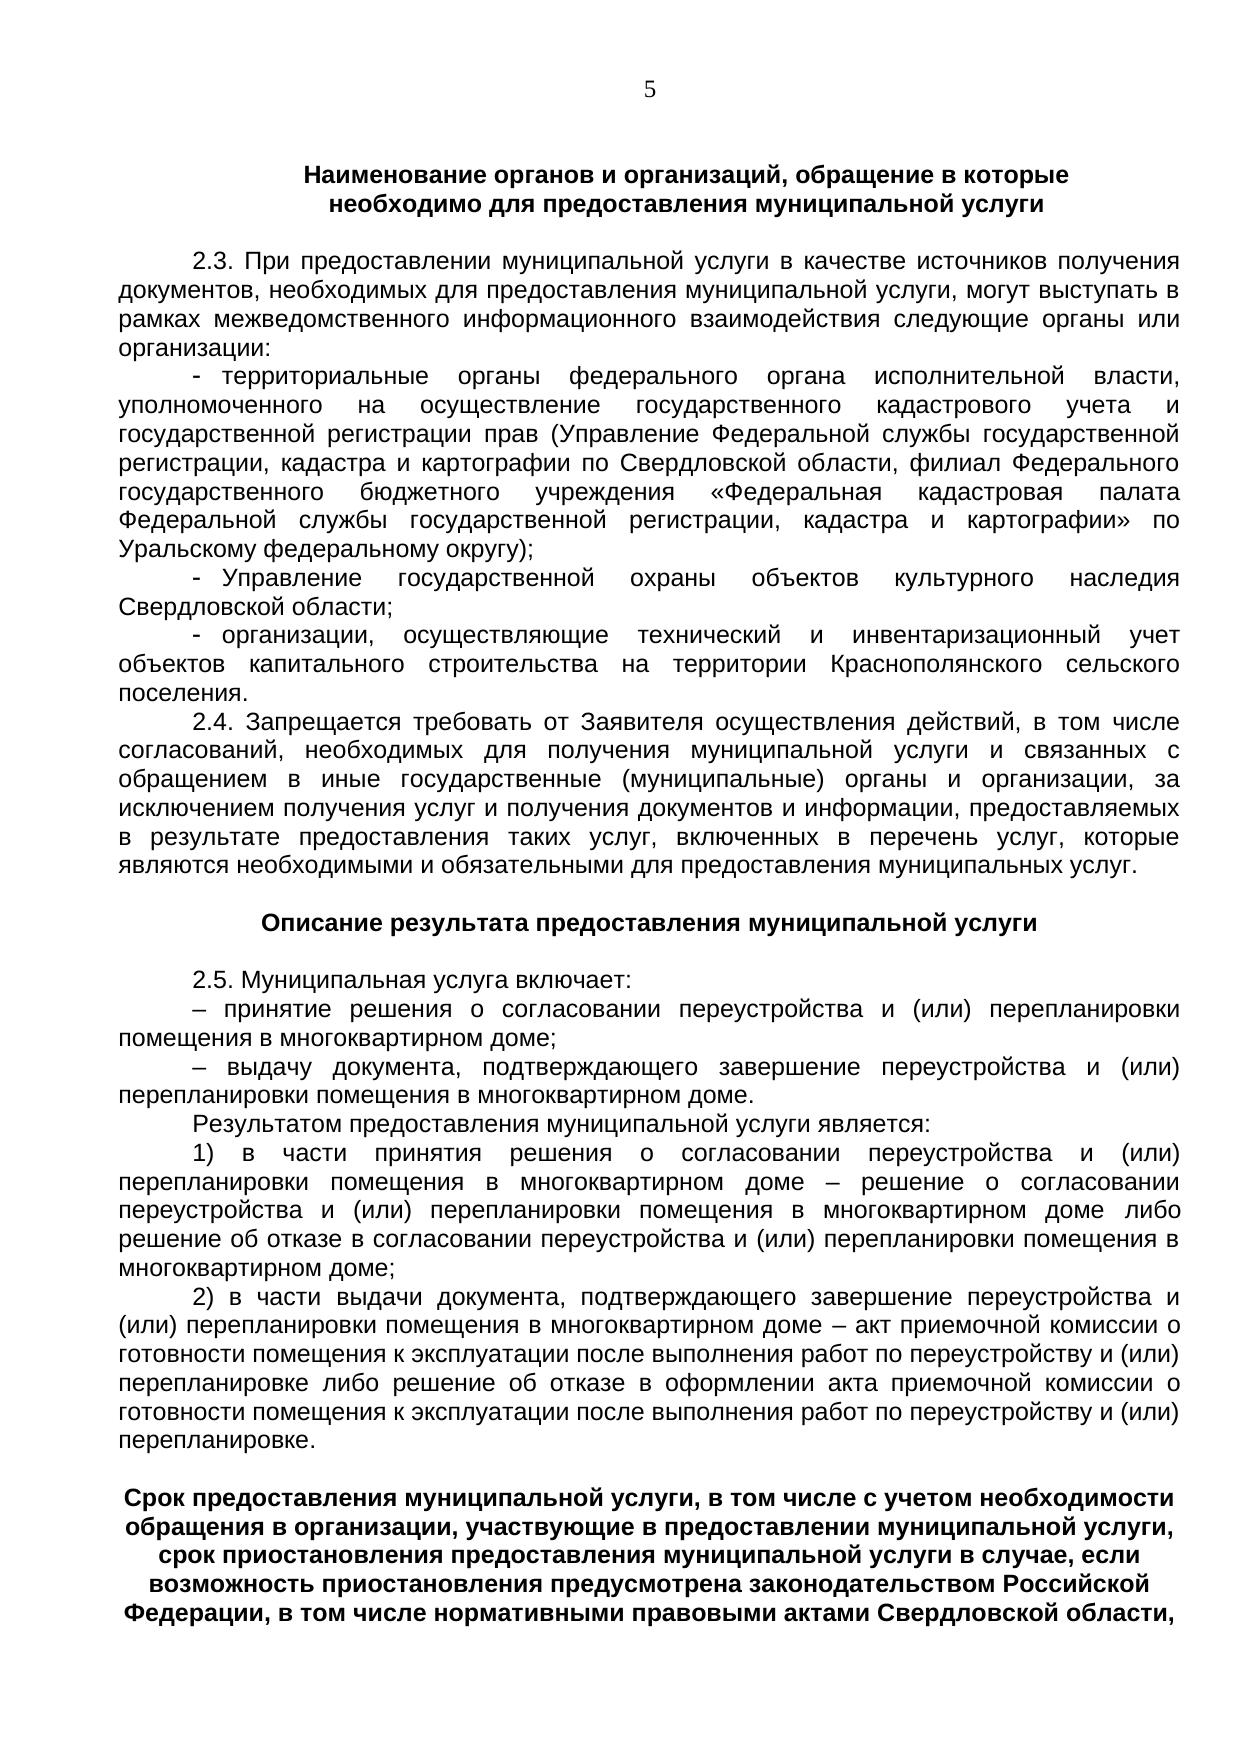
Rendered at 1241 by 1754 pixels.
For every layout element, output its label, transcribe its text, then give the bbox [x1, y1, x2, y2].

list территориальные органы федерального органа исполнительной власти, уполномоченного на осуществление государственного кадастрового учета и государственной регистрации прав (Управление Федеральной службы государственной регистрации, кадастра и картографии по Свердловской области, филиал Федерального государственного бюджетного учреждения «Федеральная кадастровая палата Федеральной службы государственной регистрации, кадастра и картографии» по Уральскому федеральному округу); [118, 361, 1181, 563]
list Управление государственной охраны объектов культурного наследия Свердловской области; [118, 563, 1181, 620]
text – принятие решения о согласовании переустройства и (или) перепланировки помещения в многоквартирном доме; [118, 994, 1181, 1052]
text Наименование органов и организаций, обращение в которые [118, 160, 1181, 189]
text Результатом предоставления муниципальной услуги является: [118, 1109, 1181, 1138]
list организации, осуществляющие технический и инвентаризационный учет объектов капитального строительства на территории Краснополянского сельского поселения. [118, 620, 1181, 707]
list 2.4. Запрещается требовать от Заявителя осуществления действий, в том числе согласований, необходимых для получения муниципальной услуги и связанных с обращением в иные государственные (муниципальные) органы и организации, за исключением получения услуг и получения документов и информации, предоставляемых в результате предоставления таких услуг, включенных в перечень услуг, которые являются необходимыми и обязательными для предоставления муниципальных услуг. [118, 707, 1181, 879]
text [118, 1483, 1181, 1627]
text 1) в части принятия решения о согласовании переустройства и (или) перепланировки помещения в многоквартирном доме – решение о согласовании переустройства и (или) перепланировки помещения в многоквартирном доме либо решение об отказе в согласовании переустройства и (или) перепланировки помещения в многоквартирном доме; [118, 1138, 1181, 1282]
text – выдачу документа, подтверждающего завершение переустройства и (или) перепланировки помещения в многоквартирном доме. [118, 1052, 1181, 1109]
text Описание результата предоставления муниципальной услуги [118, 908, 1181, 937]
text 2.5. Муниципальная услуга включает: [192, 965, 1181, 994]
text 2) в части выдачи документа, подтверждающего завершение переустройства и (или) перепланировки помещения в многоквартирном доме – акт приемочной комиссии о готовности помещения к эксплуатации после выполнения работ по переустройству и (или) перепланировке либо решение об отказе в оформлении акта приемочной комиссии о готовности помещения к эксплуатации после выполнения работ по переустройству и (или) перепланировке. [118, 1282, 1181, 1454]
text необходимо для предоставления муниципальной услуги [118, 189, 1181, 218]
text 2.3. При предоставлении муниципальной услуги в качестве источников получения документов, необходимых для предоставления муниципальной услуги, могут выступать в рамках межведомственного информационного взаимодействия следующие органы или организации: [118, 246, 1181, 361]
